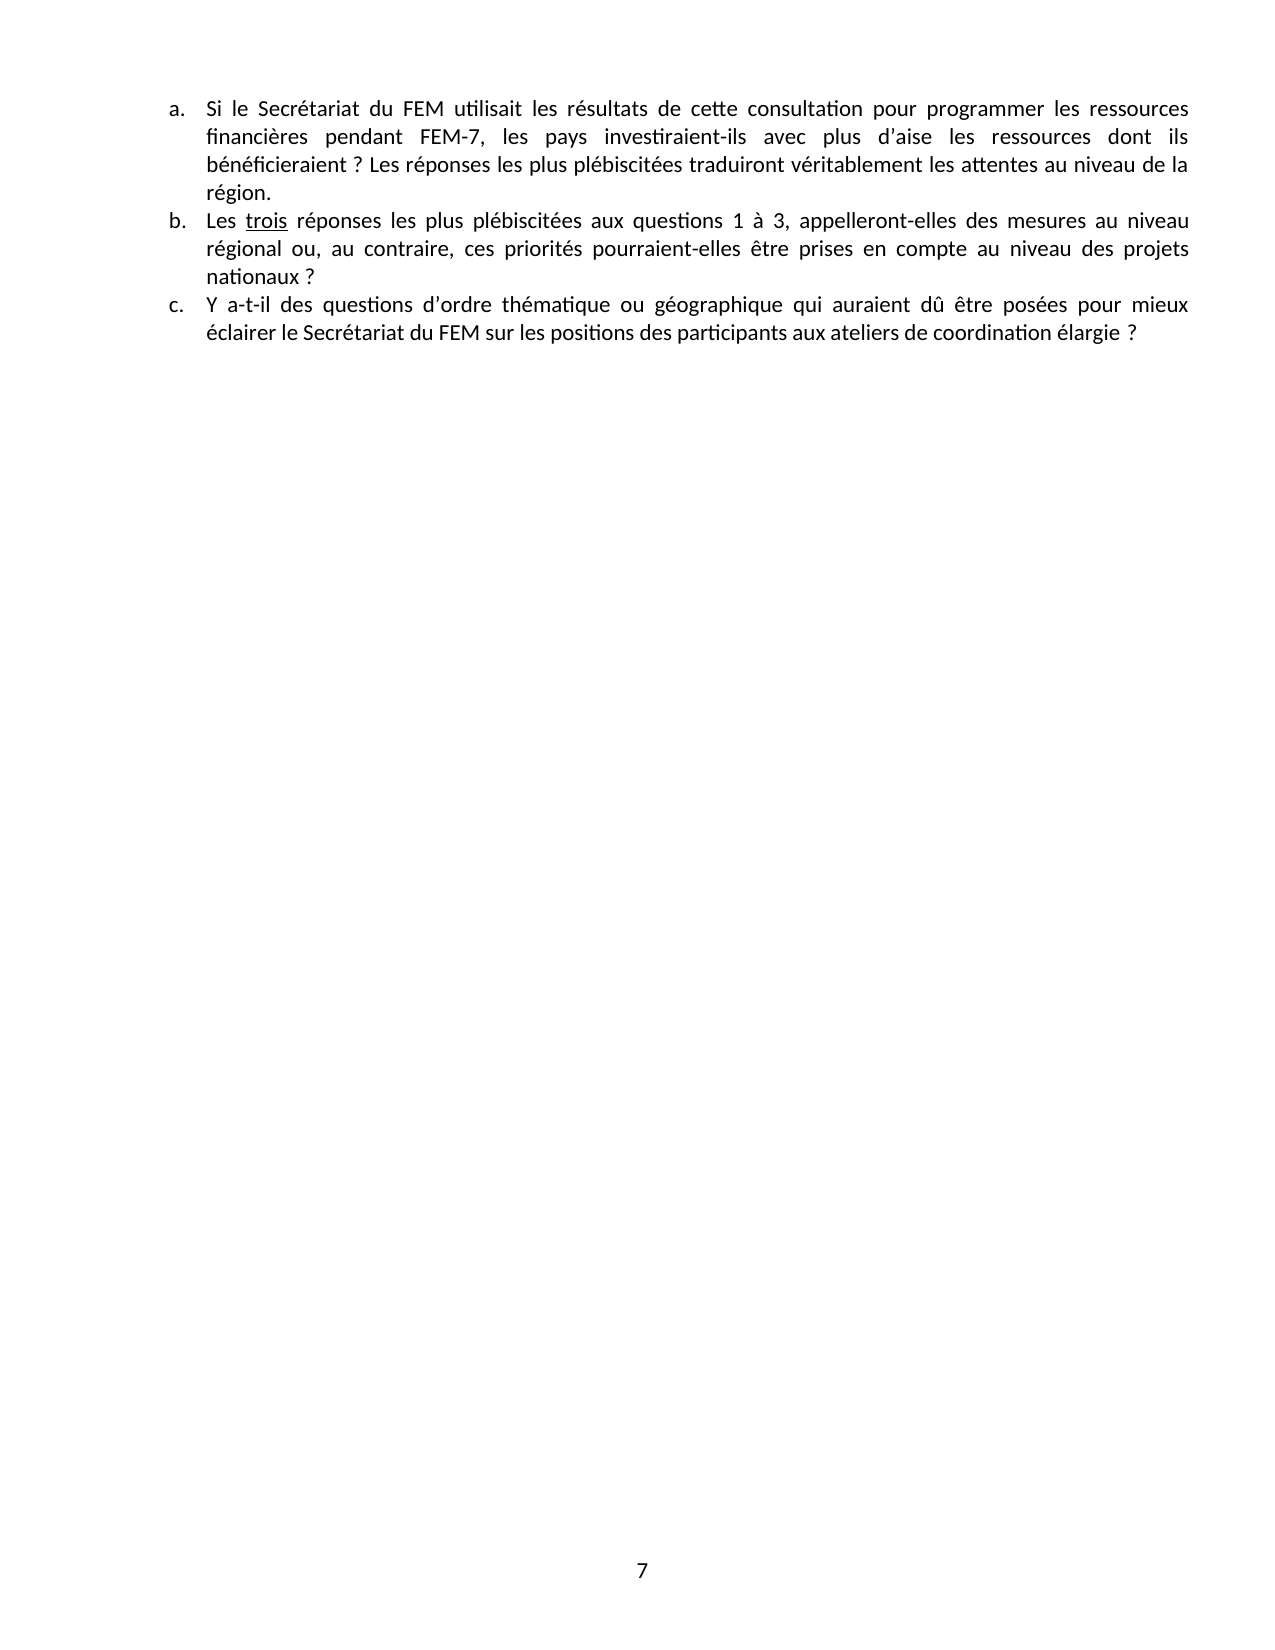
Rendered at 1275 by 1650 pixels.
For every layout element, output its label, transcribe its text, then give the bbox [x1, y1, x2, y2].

list Si le Secrétariat du FEM utilisait les résultats de cette consultation pour programmer les ressources financières pendant FEM-7, les pays investiraient-ils avec plus d’aise les ressources dont ils bénéficieraient ? Les réponses les plus plébiscitées traduiront véritablement les attentes au niveau de la région. [169, 94, 1191, 206]
list Les trois réponses les plus plébiscitées aux questions 1 à 3, appelleront-elles des mesures au niveau régional ou, au contraire, ces priorités pourraient-elles être prises en compte au niveau des projets nationaux ? [169, 206, 1191, 290]
list Y a-t-il des questions d’ordre thématique ou géographique qui auraient dû être posées pour mieux éclairer le Secrétariat du FEM sur les positions des participants aux ateliers de coordination élargie ? [169, 290, 1191, 346]
